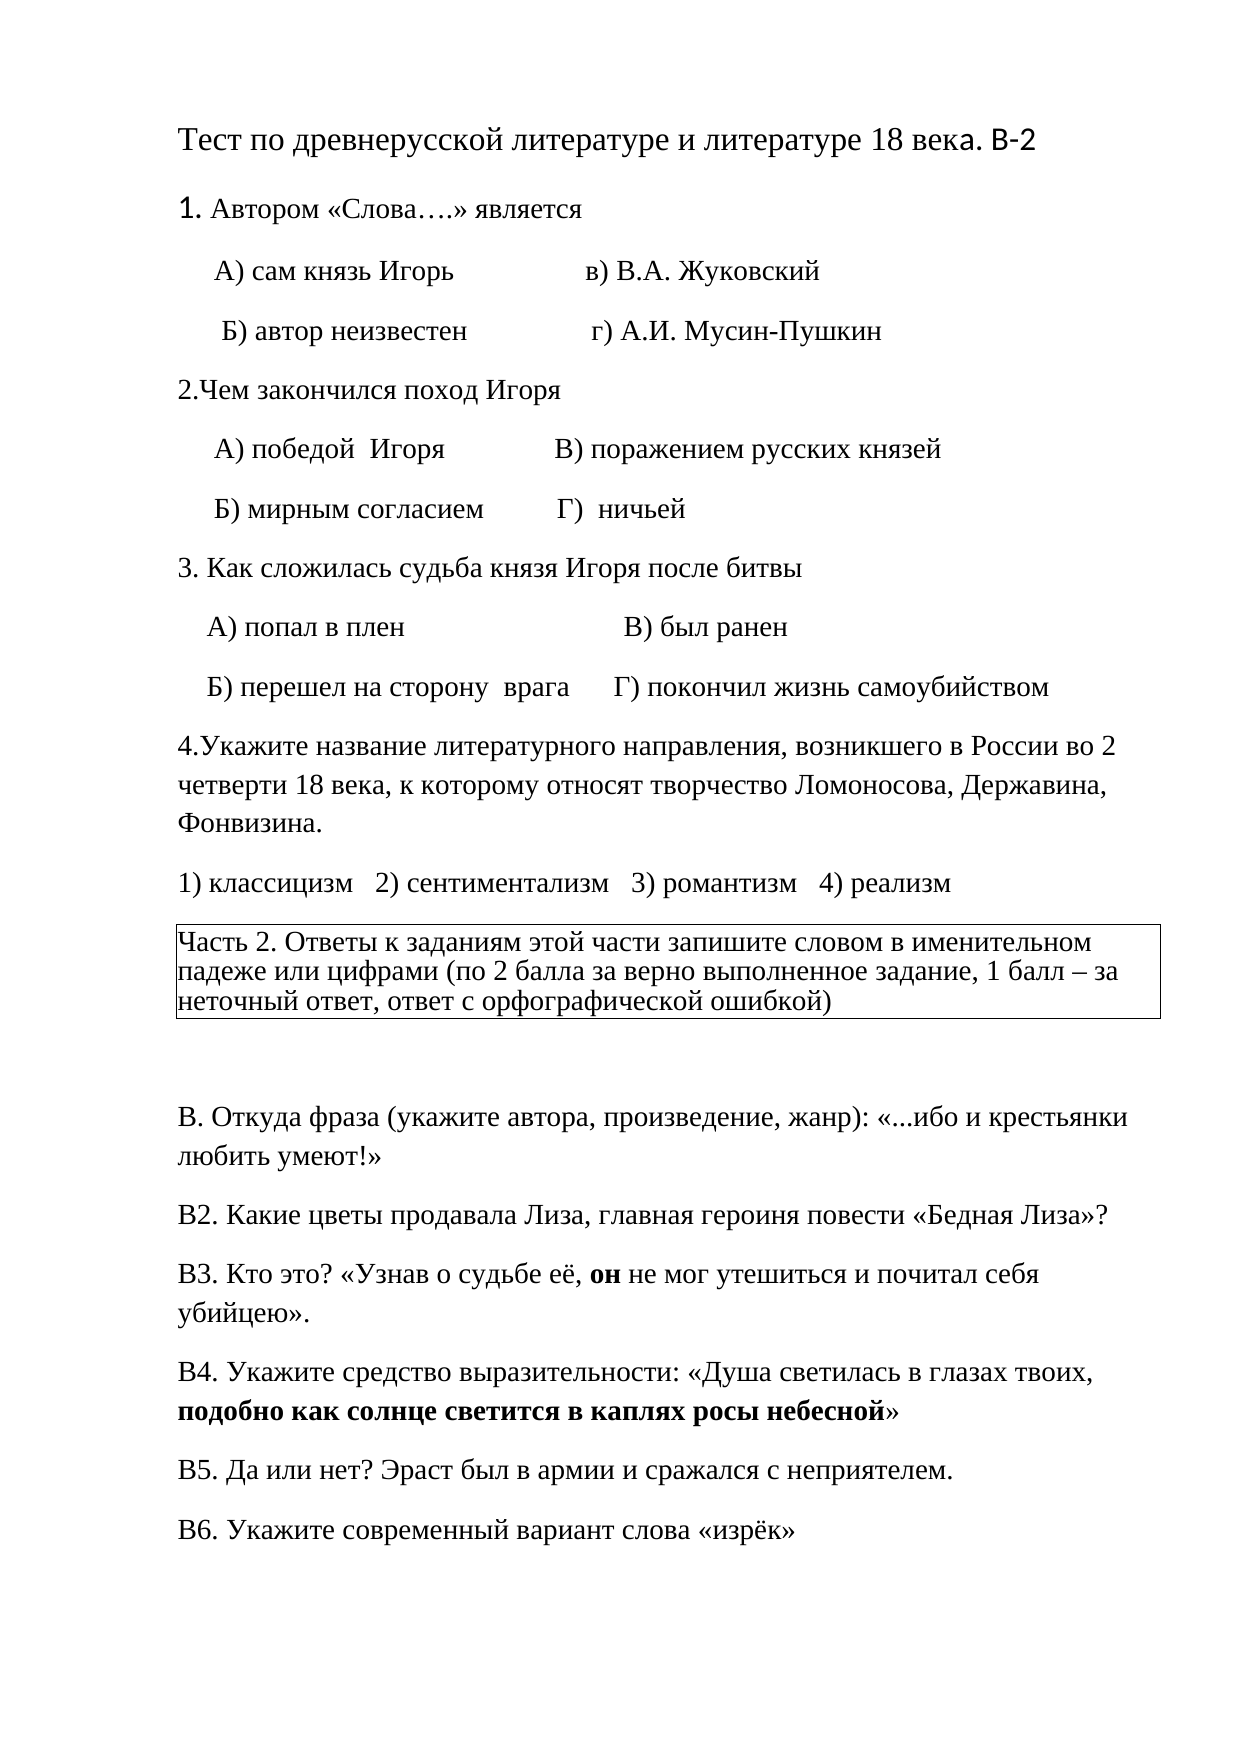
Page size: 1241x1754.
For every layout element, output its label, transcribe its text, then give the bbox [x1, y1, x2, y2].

text А) сам князь Игорь в) В.А. Жуковский [177, 253, 1152, 287]
text Часть 2. Ответы к заданиям этой части запишите словом в именительном падеже или цифрами (по 2 балла за верно выполненное задание, 1 балл – за неточный ответ, ответ с орфографической ошибкой) [177, 925, 1160, 1018]
text 2.Чем закончился поход Игоря [177, 372, 1152, 406]
text Б) перешел на сторону врага Г) покончил жизнь самоубийством [177, 669, 1152, 702]
text 1) классицизм 2) сентиментализм 3) романтизм 4) реализм [177, 865, 1152, 898]
text В6. Укажите современный вариант слова «изрёк» [177, 1512, 1152, 1545]
text В2. Какие цветы продавала Лиза, главная героиня повести «Бедная Лиза»? [177, 1197, 1152, 1231]
text В4. Укажите средство выразительности: «Душа светилась в глазах твоих, подобно как солнце светится в каплях росы небесной» [177, 1354, 1152, 1427]
text 3. Как сложилась судьба князя Игоря после битвы [177, 550, 1152, 584]
text В3. Кто это? «Узнав о судьбе её, он не мог утешиться и почитал себя убийцею». [177, 1257, 1152, 1329]
text В. Откуда фраза (укажите автора, произведение, жанр): «...ибо и крестьянки любить умеют!» [177, 1099, 1152, 1171]
text 4.Укажите название литературного направления, возникшего в России во 2 четверти 18 века, к которому относят творчество Ломоносова, Державина, Фонвизина. [177, 728, 1152, 839]
text Тест по древнерусской литературе и литературе 18 века. В-2 [177, 118, 1152, 159]
text 1. Автором «Слова….» является [177, 186, 1152, 226]
text В5. Да или нет? Эраст был в армии и сражался с неприятелем. [177, 1452, 1152, 1486]
text А) попал в плен В) был ранен [177, 609, 1152, 643]
text Б) мирным согласием Г) ничьей [177, 491, 1152, 524]
text Б) автор неизвестен г) А.И. Мусин-Пушкин [177, 313, 1152, 346]
text А) победой Игоря В) поражением русских князей [177, 431, 1152, 465]
